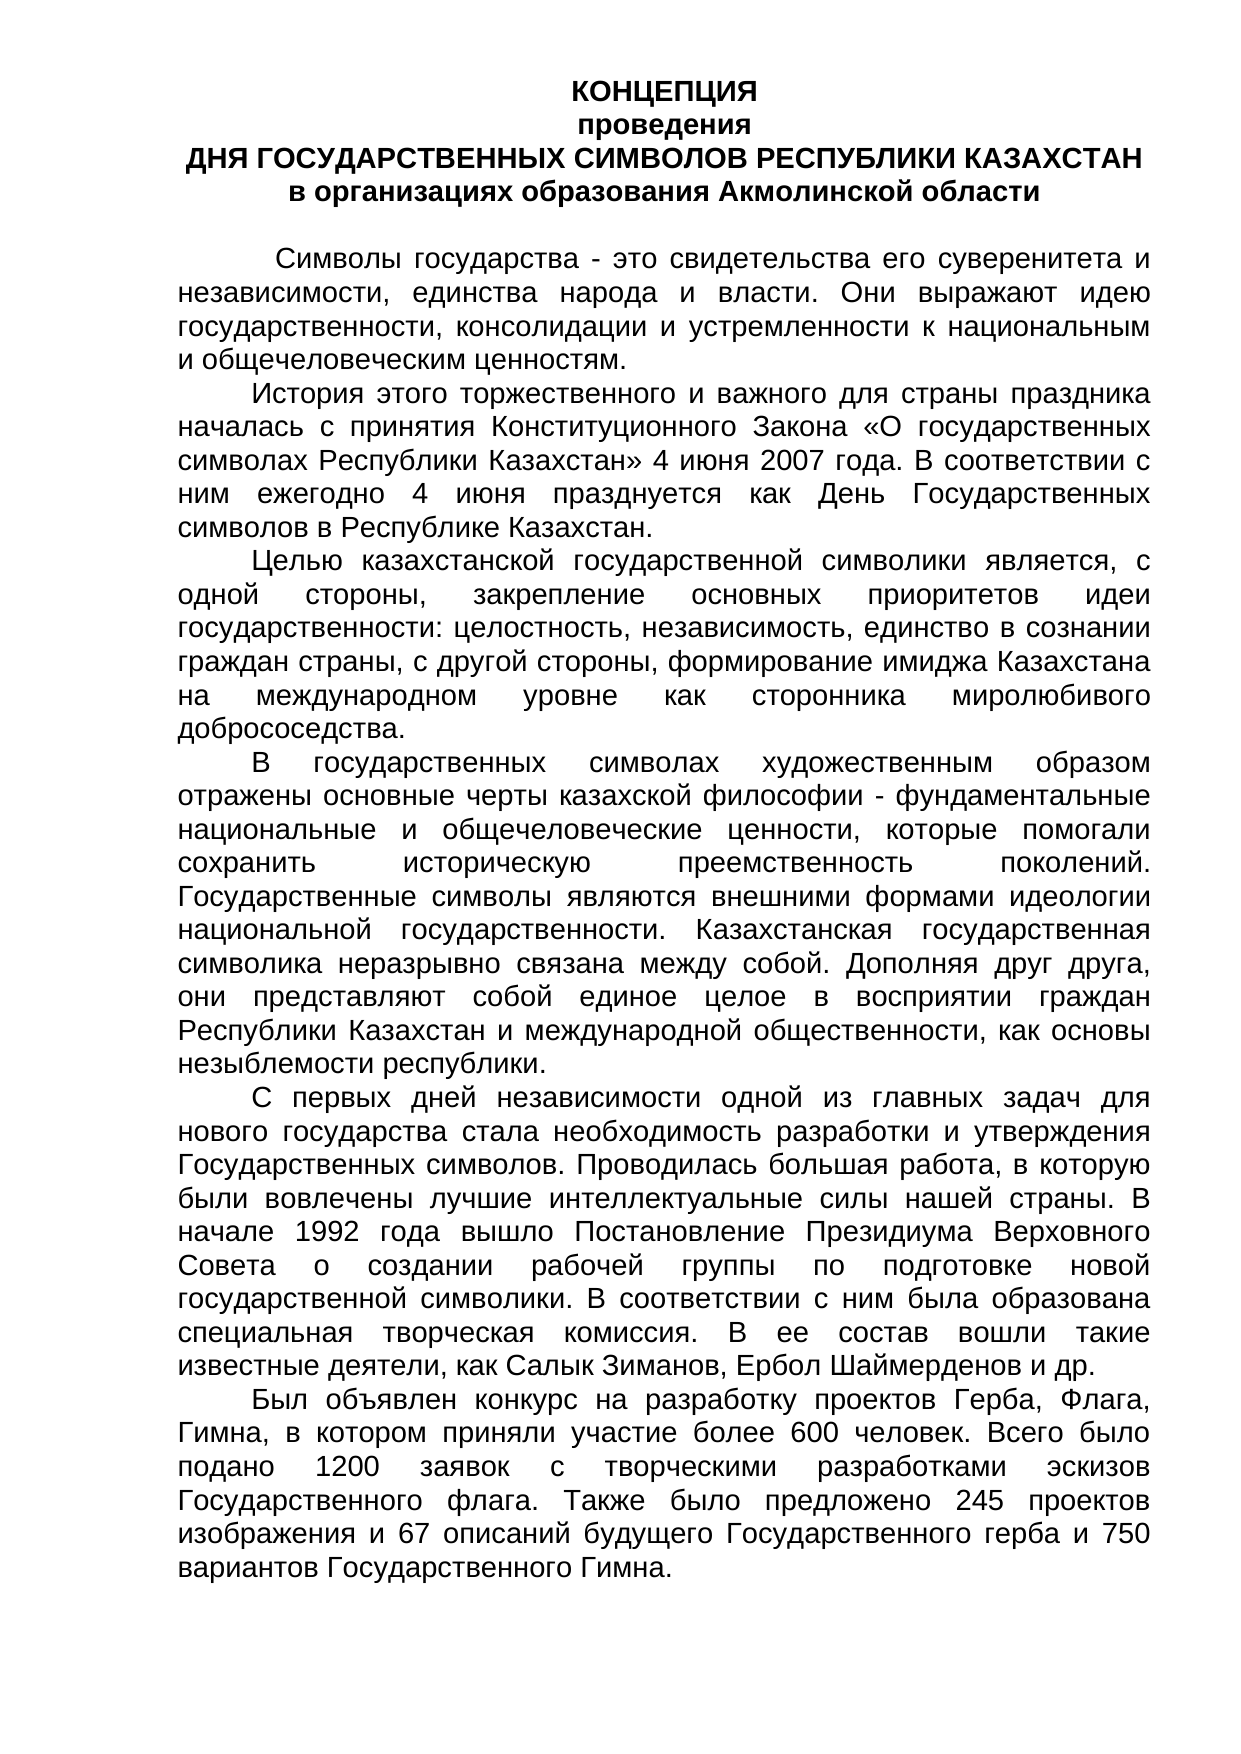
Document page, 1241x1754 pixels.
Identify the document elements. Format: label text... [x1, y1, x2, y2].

text Символы государства - это свидетельства его суверенитета и независимости, единства народа и власти. Они выражают идею государственности, консолидации и устремленности к национальным и общечеловеческим ценностям. [177, 208, 1152, 376]
text Был объявлен конкурс на разработку проектов Герба, Флага, Гимна, в котором приняли участие более 600 человек. Всего было подано 1200 заявок с творческими разработками эскизов Государственного флага. Также было предложено 245 проектов изображения и 67 описаний будущего Государственного герба и 750 вариантов Государственного Гимна. [177, 1382, 1152, 1583]
text в организациях образования Акмолинской области [177, 174, 1152, 208]
text Целью казахстанской государственной символики является, с одной стороны, закрепление основных приоритетов идеи государственности: целостность, независимость, единство в сознании граждан страны, с другой стороны, формирование имиджа Казахстана на международном уровне как сторонника миролюбивого добрососедства. [177, 543, 1152, 745]
text КОНЦЕПЦИЯ [177, 74, 1152, 107]
text В государственных символах художественным образом отражены основные черты казахской философии - фундаментальные национальные и общечеловеческие ценности, которые помогали сохранить историческую преемственность поколений. Государственные символы являются внешними формами идеологии национальной государственности. Казахстанская государственная символика неразрывно связана между собой. Дополняя друг друга, они представляют собой единое целое в восприятии граждан Республики Казахстан и международной общественности, как основы незыблемости республики. [177, 745, 1152, 1080]
text ДНЯ ГОСУДАРСТВЕННЫХ СИМВОЛОВ РЕСПУБЛИКИ КАЗАХСТАН [177, 141, 1152, 174]
text История этого торжественного и важного для страны праздника началась с принятия Конституционного Закона «О государственных символах Республики Казахстан» 4 июня 2007 года. В соответствии с ним ежегодно 4 июня празднуется как День Государственных символов в Республике Казахстан. [177, 376, 1152, 543]
text С первых дней независимости одной из главных задач для нового государства стала необходимость разработки и утверждения Государственных символов. Проводилась большая работа, в которую были вовлечены лучшие интеллектуальные силы нашей страны. В начале 1992 года вышло Постановление Президиума Верховного Совета о создании рабочей группы по подготовке новой государственной символики. В соответствии с ним была образована специальная творческая комиссия. В ее состав вошли такие известные деятели, как Салык Зиманов, Ербол Шаймерденов и др. [177, 1080, 1152, 1382]
text проведения [177, 107, 1152, 141]
